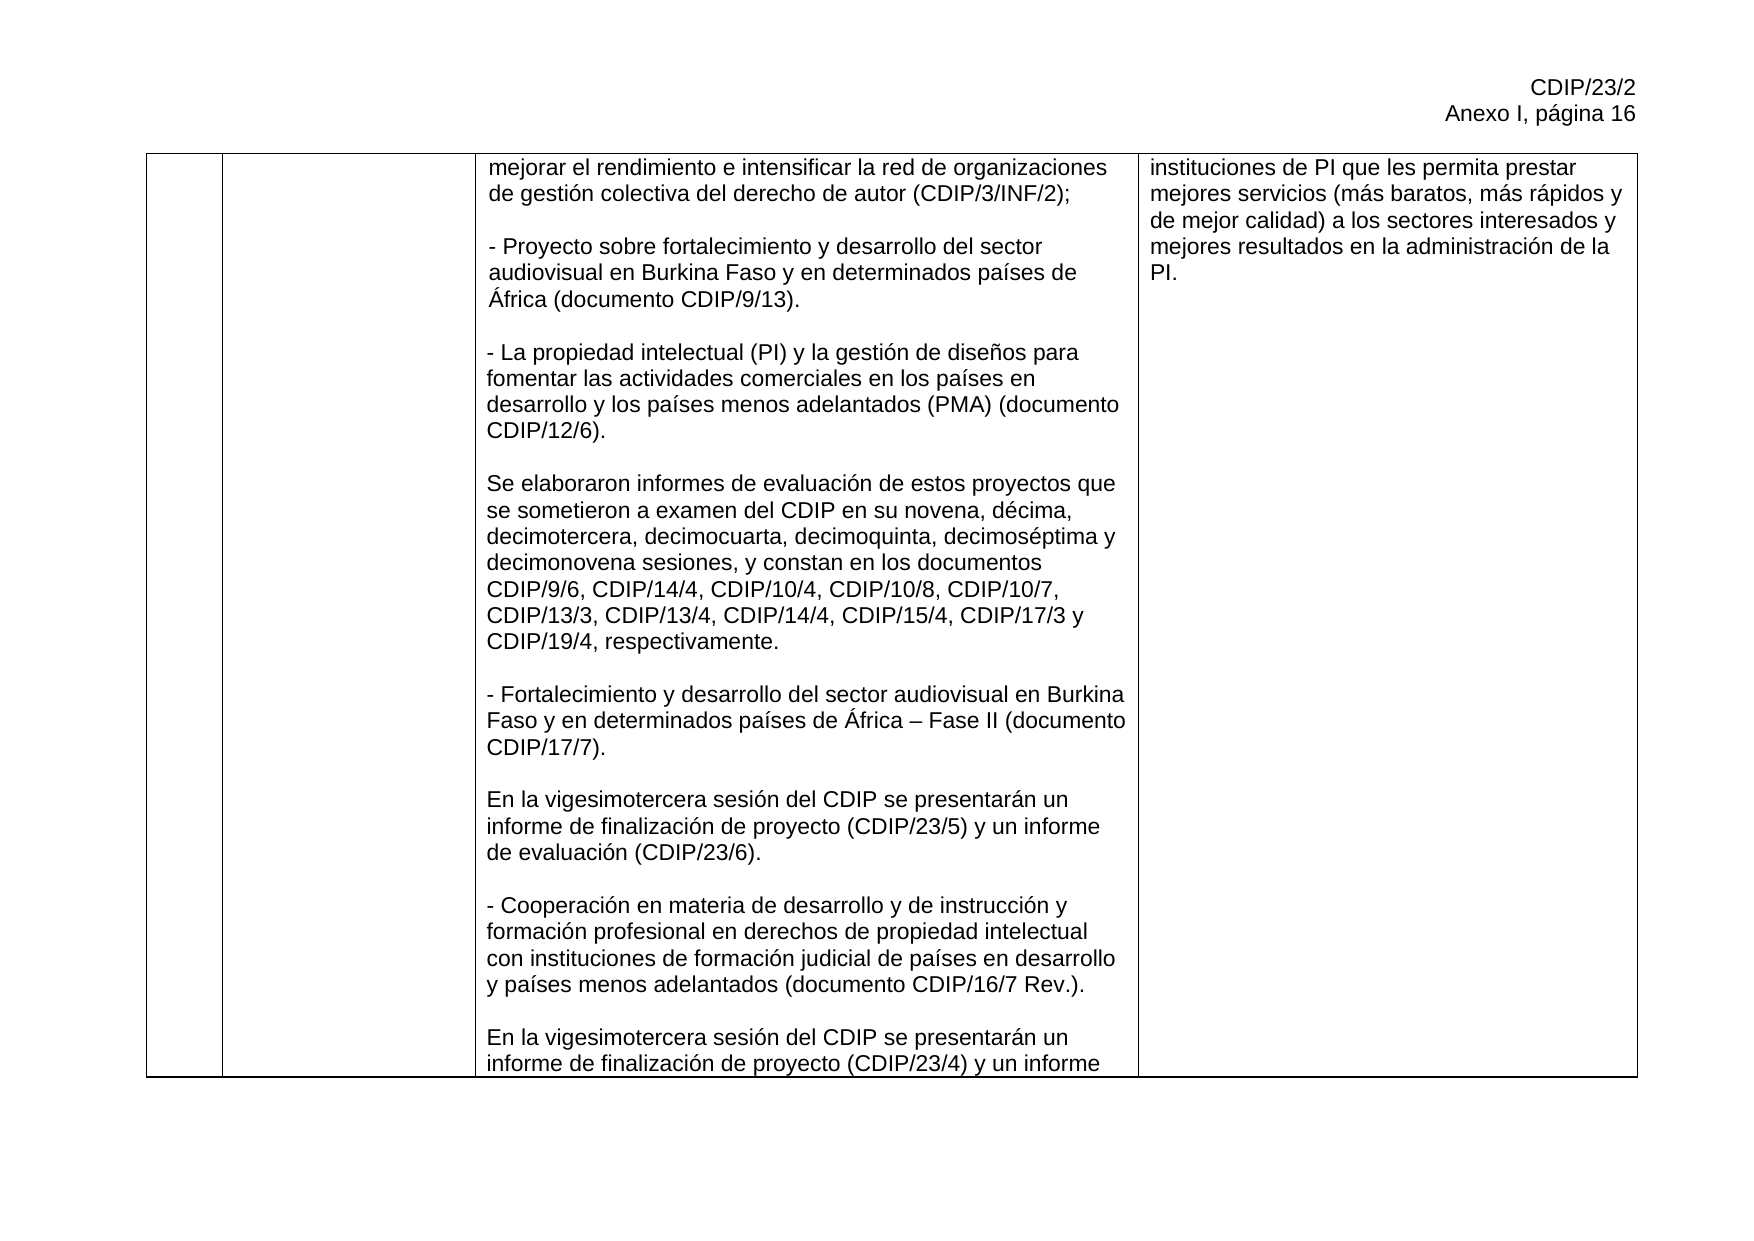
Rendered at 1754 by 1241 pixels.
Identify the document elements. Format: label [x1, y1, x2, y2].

table_cell [1139, 154, 1637, 1076]
table_cell [223, 154, 475, 1076]
table_cell [147, 154, 222, 1076]
table_cell [476, 154, 1138, 1076]
